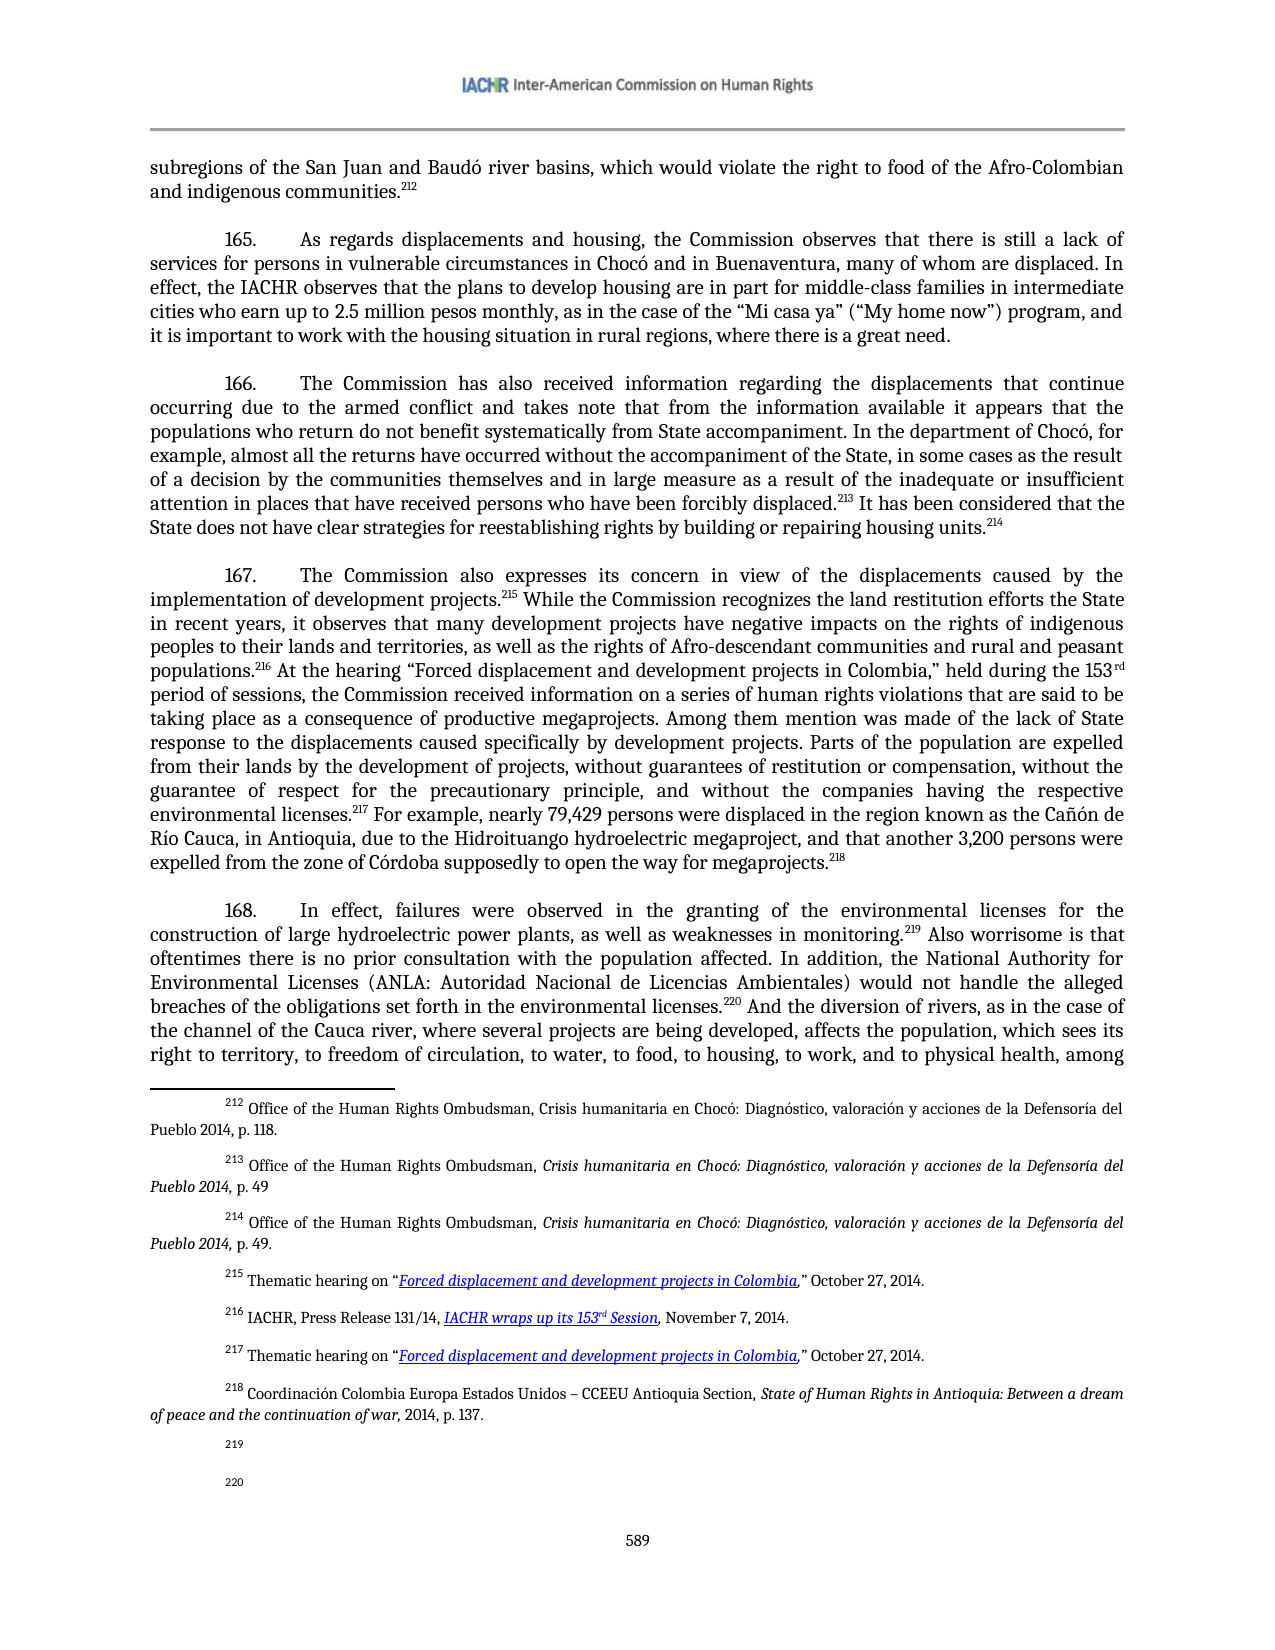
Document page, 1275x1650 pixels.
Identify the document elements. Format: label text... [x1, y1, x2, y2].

picture [450, 74, 825, 95]
list The Commission has also received information regarding the displacements that continue occurring due to the armed conflict and takes note that from the information available it appears that the populations who return do not benefit systematically from State accompaniment. In the department of Chocó, for example, almost all the returns have occurred without the accompaniment of the State, in some cases as the result of a decision by the communities themselves and in large measure as a result of the inadequate or insufficient attention in places that have received persons who have been forcibly displaced. It has been considered that the State does not have clear strategies for reestablishing rights by building or repairing housing units. [150, 372, 1125, 539]
list In effect, failures were observed in the granting of the environmental licenses for the construction of large hydroelectric power plants, as well as weaknesses in monitoring. Also worrisome is that oftentimes there is no prior consultation with the population affected. In addition, the National Authority for Environmental Licenses (ANLA: Autoridad Nacional de Licencias Ambientales) would not handle the alleged breaches of the obligations set forth in the environmental licenses. And the diversion of rivers, as in the case of the channel of the Cauca river, where several projects are being developed, affects the population, which sees its right to territory, to freedom of circulation, to water, to food, to housing, to work, and to physical health, among others, violated. Information has also been received noting that in the rivers where there is mining, it poses a risk to human health and the environment. [150, 899, 1125, 1066]
list The IACHR also noted with concern the situation in northeast Antioquia, which, despite being one of the most important regions in the country for gold mining, has high indices of unmet basic needs. In addition, the Commission has received information with respect to the aerial spraying of glyphosate in the subregions of the San Juan and Baudó river basins, which would violate the right to food of the Afro-Colombian and indigenous communities. [150, 156, 1125, 204]
list As regards displacements and housing, the Commission observes that there is still a lack of services for persons in vulnerable circumstances in Chocó and in Buenaventura, many of whom are displaced. In effect, the IACHR observes that the plans to develop housing are in part for middle-class families in intermediate cities who earn up to 2.5 million pesos monthly, as in the case of the “Mi casa ya” (“My home now”) program, and it is important to work with the housing situation in rural regions, where there is a great need. [150, 228, 1125, 348]
list The Commission also expresses its concern in view of the displacements caused by the implementation of development projects. While the Commission recognizes the land restitution efforts the State in recent years, it observes that many development projects have negative impacts on the rights of indigenous peoples to their lands and territories, as well as the rights of Afro-descendant communities and rural and peasant populations. At the hearing “Forced displacement and development projects in Colombia,” held during the 153rd period of sessions, the Commission received information on a series of human rights violations that are said to be taking place as a consequence of productive megaprojects. Among them mention was made of the lack of State response to the displacements caused specifically by development projects. Parts of the population are expelled from their lands by the development of projects, without guarantees of restitution or compensation, without the guarantee of respect for the precautionary principle, and without the companies having the respective environmental licenses. For example, nearly 79,429 persons were displaced in the region known as the Cañón de Río Cauca, in Antioquia, due to the Hidroituango hydroelectric megaproject, and that another 3,200 persons were expelled from the zone of Córdoba supposedly to open the way for megaprojects. [150, 563, 1125, 875]
